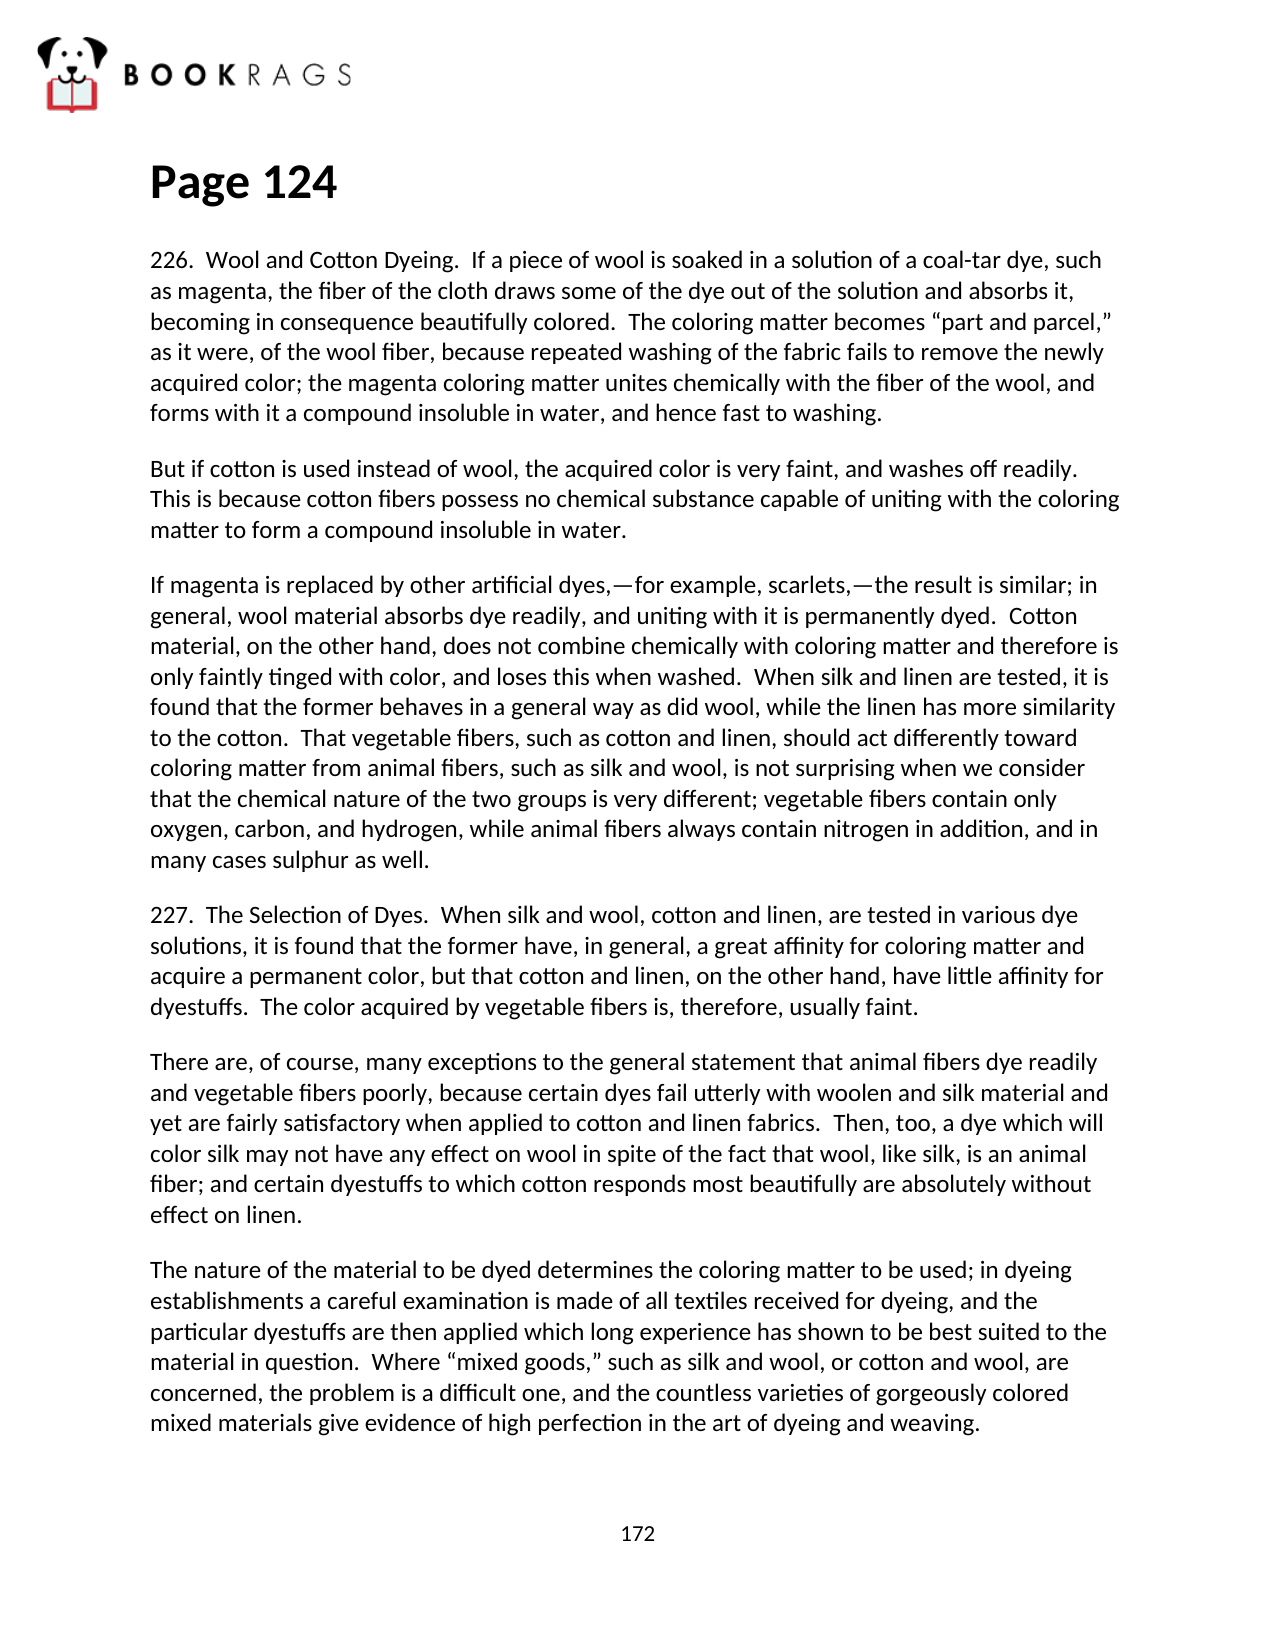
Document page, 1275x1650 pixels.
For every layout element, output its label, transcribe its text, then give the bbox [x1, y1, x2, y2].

text If magenta is replaced by other artificial dyes,—­for example, scarlets,—­the result is similar; in general, wool material absorbs dye readily, and uniting with it is permanently dyed. Cotton material, on the other hand, does not combine chemically with coloring matter and therefore is only faintly tinged with color, and loses this when washed. When silk and linen are tested, it is found that the former behaves in a general way as did wool, while the linen has more similarity to the cotton. That vegetable fibers, such as cotton and linen, should act differently toward coloring matter from animal fibers, such as silk and wool, is not surprising when we consider that the chemical nature of the two groups is very different; vegetable fibers contain only oxygen, carbon, and hydrogen, while animal fibers always contain nitrogen in addition, and in many cases sulphur as well. [150, 569, 1125, 874]
text There are, of course, many exceptions to the general statement that animal fibers dye readily and vegetable fibers poorly, because certain dyes fail utterly with woolen and silk material and yet are fairly satisfactory when applied to cotton and linen fabrics. Then, too, a dye which will color silk may not have any effect on wool in spite of the fact that wool, like silk, is an animal fiber; and certain dyestuffs to which cotton responds most beautifully are absolutely without effect on linen. [150, 1047, 1125, 1230]
text Page 124 [150, 150, 1125, 211]
text The nature of the material to be dyed determines the coloring matter to be used; in dyeing establishments a careful examination is made of all textiles received for dyeing, and the particular dyestuffs are then applied which long experience has shown to be best suited to the material in question. Where “mixed goods,” such as silk and wool, or cotton and wool, are concerned, the problem is a difficult one, and the countless varieties of gorgeously colored mixed materials give evidence of high perfection in the art of dyeing and weaving. [150, 1255, 1125, 1438]
text But if cotton is used instead of wool, the acquired color is very faint, and washes off readily. This is because cotton fibers possess no chemical substance capable of uniting with the coloring matter to form a compound insoluble in water. [150, 453, 1125, 544]
picture [37, 37, 351, 113]
text 226. Wool and Cotton Dyeing. If a piece of wool is soaked in a solution of a coal-tar dye, such as magenta, the fiber of the cloth draws some of the dye out of the solution and absorbs it, becoming in consequence beautifully colored. The coloring matter becomes “part and parcel,” as it were, of the wool fiber, because repeated washing of the fabric fails to remove the newly acquired color; the magenta coloring matter unites chemically with the fiber of the wool, and forms with it a compound insoluble in water, and hence fast to washing. [150, 244, 1125, 428]
text 227. The Selection of Dyes. When silk and wool, cotton and linen, are tested in various dye solutions, it is found that the former have, in general, a great affinity for coloring matter and acquire a permanent color, but that cotton and linen, on the other hand, have little affinity for dyestuffs. The color acquired by vegetable fibers is, therefore, usually faint. [150, 899, 1125, 1022]
